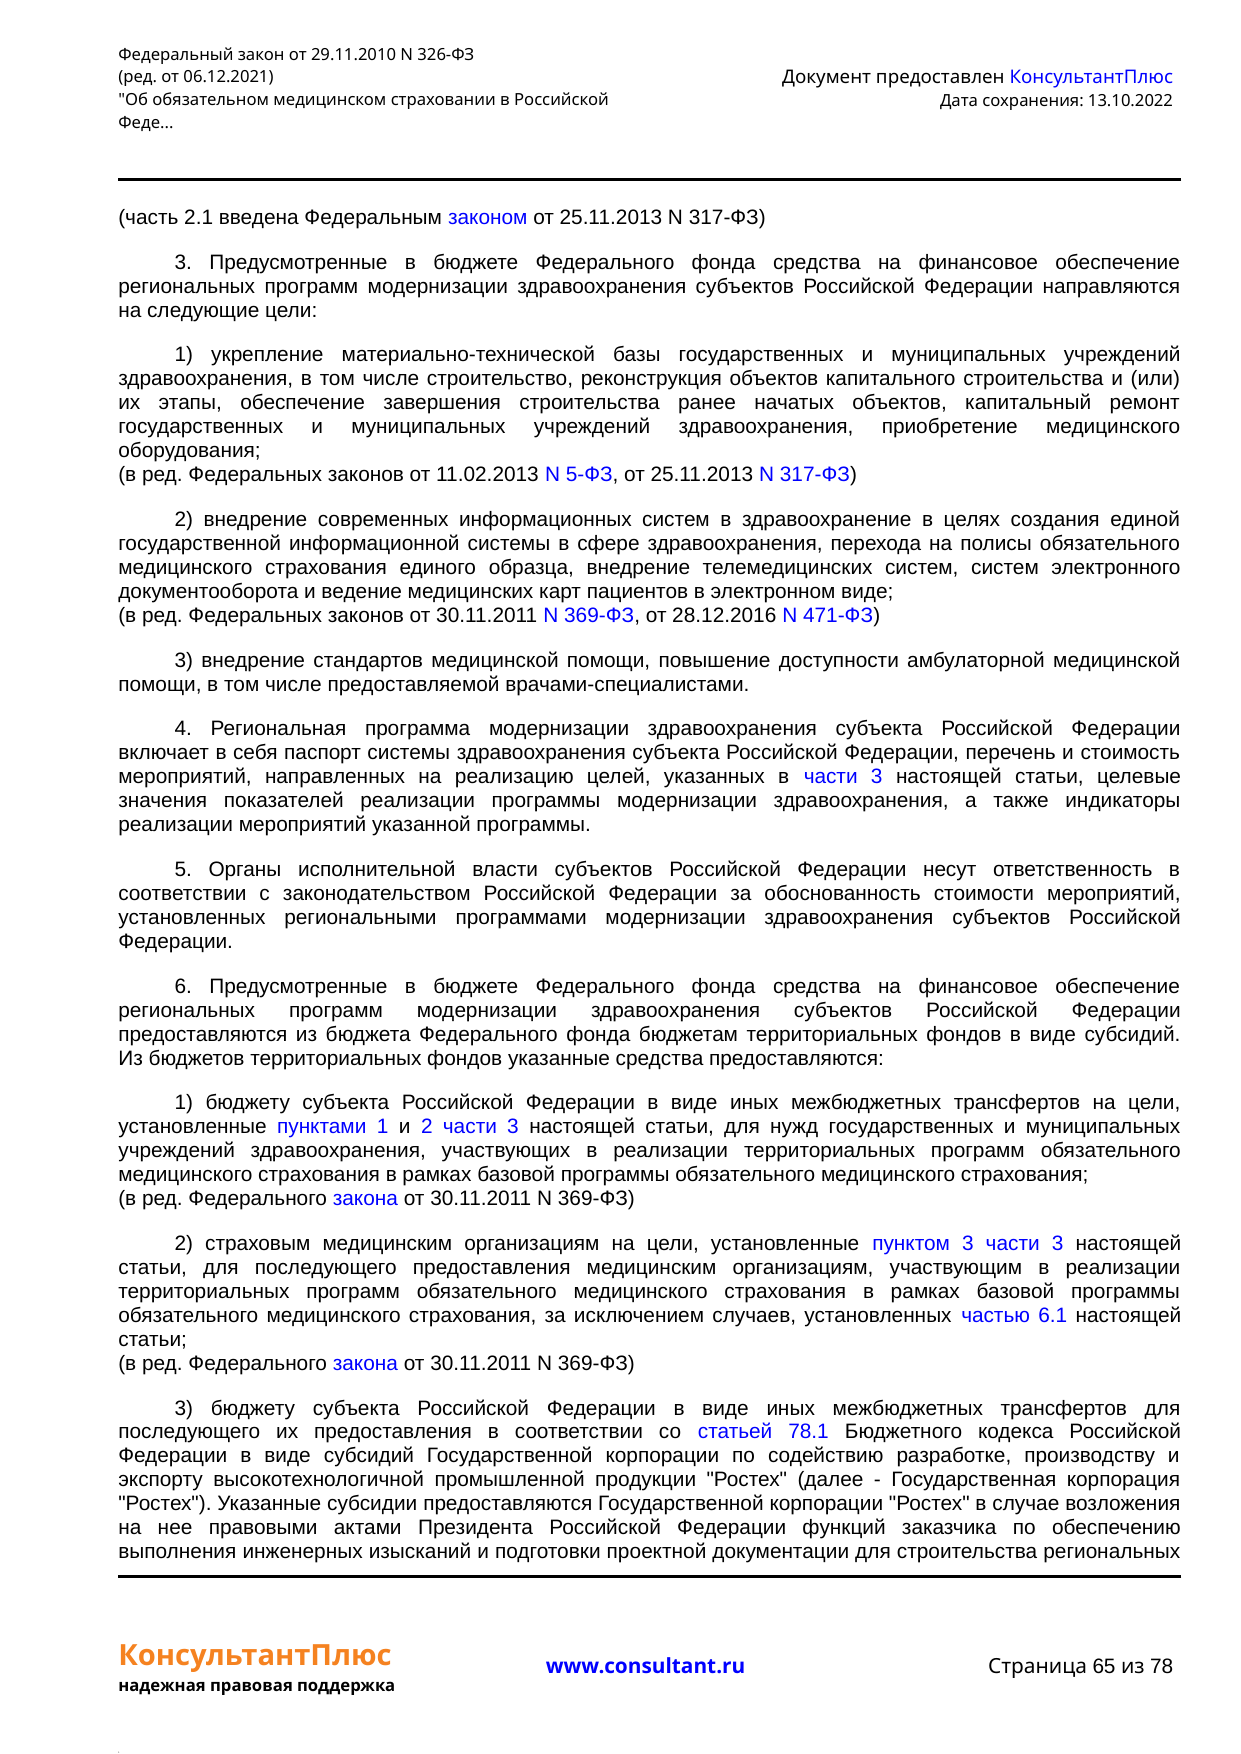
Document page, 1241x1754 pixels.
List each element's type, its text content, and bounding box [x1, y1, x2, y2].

text (в ред. Федеральных законов от 11.02.2013 N 5-ФЗ, от 25.11.2013 N 317-ФЗ) [118, 462, 1181, 486]
text (часть 2.1 введена Федеральным законом от 25.11.2013 N 317-ФЗ) [118, 205, 1181, 229]
text (в ред. Федеральных законов от 30.11.2011 N 369-ФЗ, от 28.12.2016 N 471-ФЗ) [118, 603, 1181, 627]
text 5. Органы исполнительной власти субъектов Российской Федерации несут ответственность в соответствии с законодательством Российской Федерации за обоснованность стоимости мероприятий, установленных региональными программами модернизации здравоохранения субъектов Российской Федерации. [118, 857, 1181, 953]
text (в ред. Федерального закона от 30.11.2011 N 369-ФЗ) [118, 1351, 1181, 1374]
text 2) страховым медицинским организациям на цели, установленные пунктом 3 части 3 настоящей статьи, для последующего предоставления медицинским организациям, участвующим в реализации территориальных программ обязательного медицинского страхования в рамках базовой программы обязательного медицинского страхования, за исключением случаев, установленных частью 6.1 настоящей статьи; [118, 1231, 1181, 1351]
text 3) внедрение стандартов медицинской помощи, повышение доступности амбулаторной медицинской помощи, в том числе предоставляемой врачами-специалистами. [118, 647, 1181, 695]
text 4. Региональная программа модернизации здравоохранения субъекта Российской Федерации включает в себя паспорт системы здравоохранения субъекта Российской Федерации, перечень и стоимость мероприятий, направленных на реализацию целей, указанных в части 3 настоящей статьи, целевые значения показателей реализации программы модернизации здравоохранения, а также индикаторы реализации мероприятий указанной программы. [118, 716, 1181, 836]
text 6. Предусмотренные в бюджете Федерального фонда средства на финансовое обеспечение региональных программ модернизации здравоохранения субъектов Российской Федерации предоставляются из бюджета Федерального фонда бюджетам территориальных фондов в виде субсидий. Из бюджетов территориальных фондов указанные средства предоставляются: [118, 973, 1181, 1069]
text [118, 1395, 1181, 1563]
text 3. Предусмотренные в бюджете Федерального фонда средства на финансовое обеспечение региональных программ модернизации здравоохранения субъектов Российской Федерации направляются на следующие цели: [118, 249, 1181, 321]
text (в ред. Федерального закона от 30.11.2011 N 369-ФЗ) [118, 1186, 1181, 1210]
text 1) укрепление материально-технической базы государственных и муниципальных учреждений здравоохранения, в том числе строительство, реконструкция объектов капитального строительства и (или) их этапы, обеспечение завершения строительства ранее начатых объектов, капитальный ремонт государственных и муниципальных учреждений здравоохранения, приобретение медицинского оборудования; [118, 342, 1181, 462]
text 2) внедрение современных информационных систем в здравоохранение в целях создания единой государственной информационной системы в сфере здравоохранения, перехода на полисы обязательного медицинского страхования единого образца, внедрение телемедицинских систем, систем электронного документооборота и ведение медицинских карт пациентов в электронном виде; [118, 507, 1181, 603]
text 1) бюджету субъекта Российской Федерации в виде иных межбюджетных трансфертов на цели, установленные пунктами 1 и 2 части 3 настоящей статьи, для нужд государственных и муниципальных учреждений здравоохранения, участвующих в реализации территориальных программ обязательного медицинского страхования в рамках базовой программы обязательного медицинского страхования; [118, 1090, 1181, 1186]
